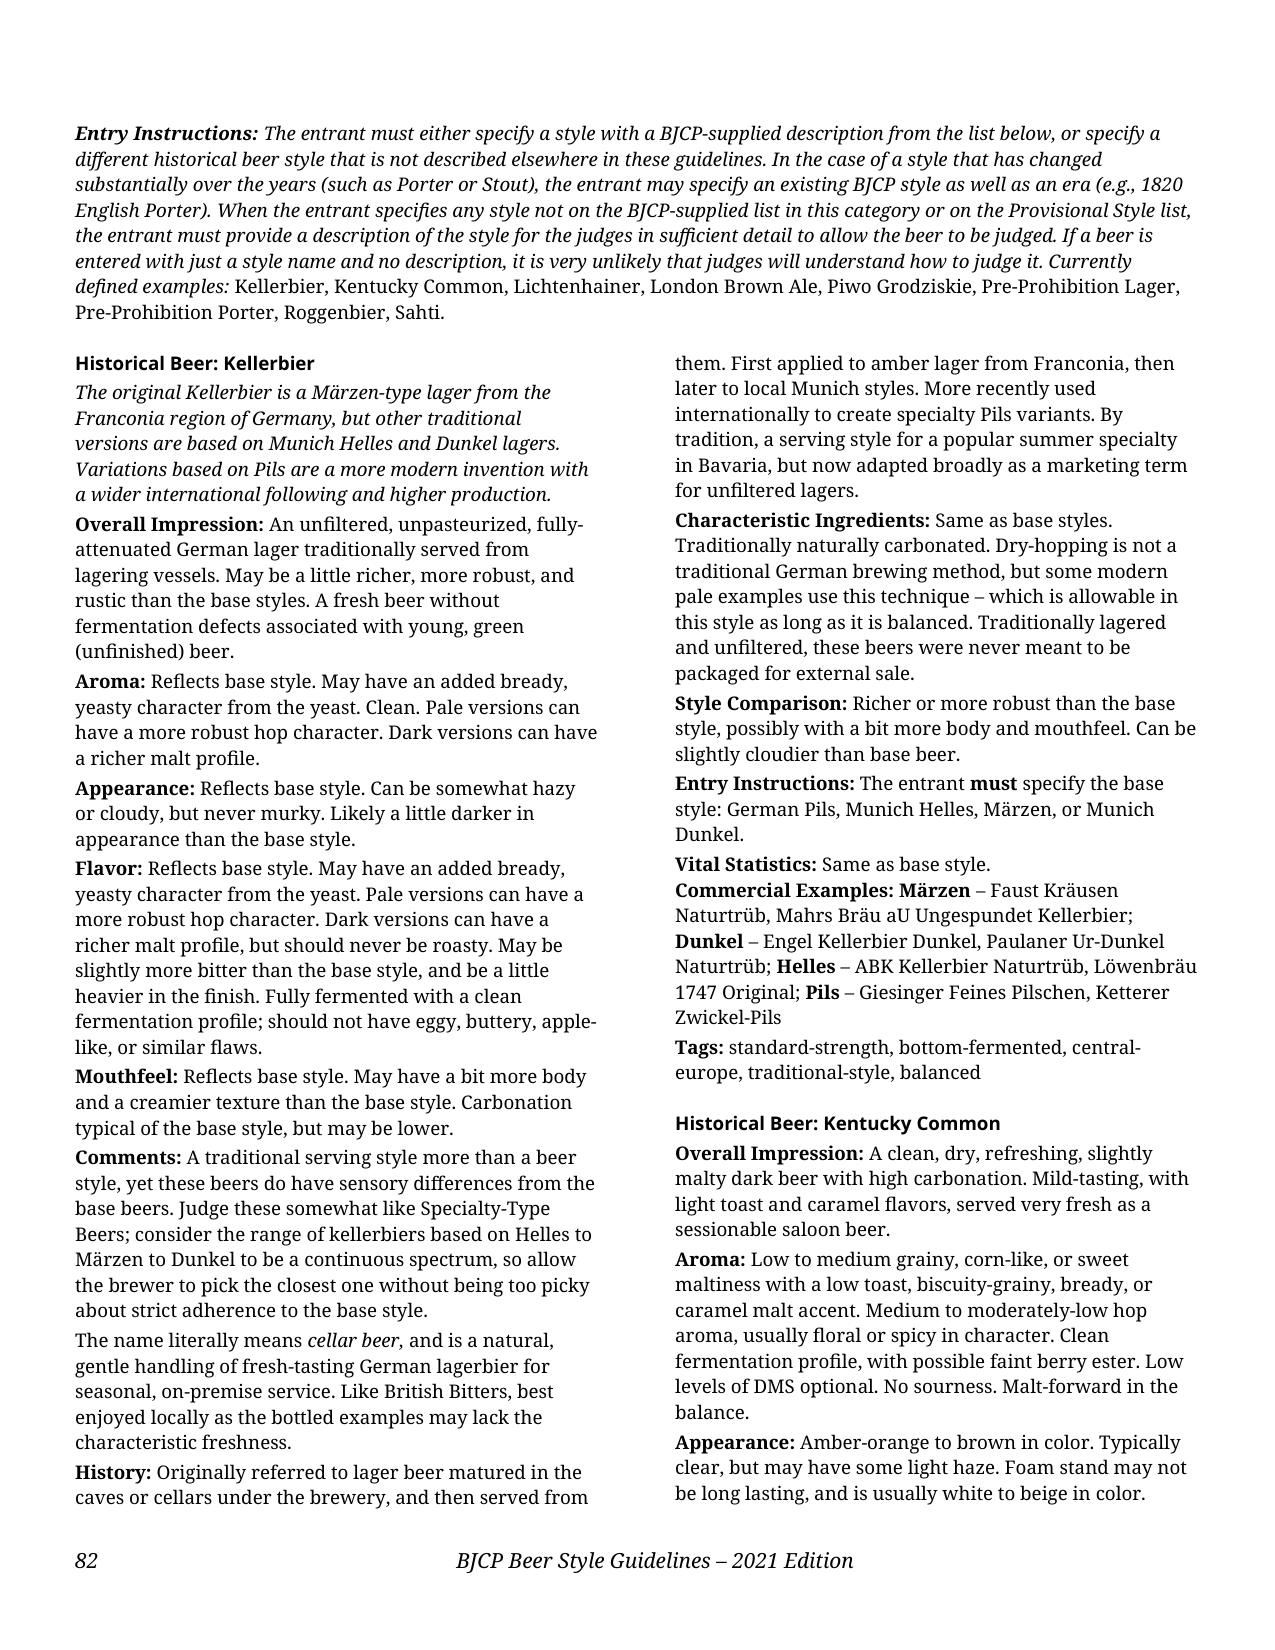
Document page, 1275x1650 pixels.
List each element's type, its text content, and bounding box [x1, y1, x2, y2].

text Entry Instructions: The entrant must specify the base style: German Pils, Munich Helles, Märzen, or Munich Dunkel. [675, 771, 1200, 847]
text Characteristic Ingredients: Same as base styles. Traditionally naturally carbonated. Dry-hopping is not a traditional German brewing method, but some modern pale examples use this technique – which is allowable in this style as long as it is balanced. Traditionally lagered and unfiltered, these beers were never meant to be packaged for external sale. [675, 507, 1200, 686]
text Commercial Examples: Märzen – Faust Kräusen Naturtrüb, Mahrs Bräu aU Ungespundet Kellerbier; Dunkel – Engel Kellerbier Dunkel, Paulaner Ur-Dunkel Naturtrüb; Helles – ABK Kellerbier Naturtrüb, Löwenbräu 1747 Original; Pils – Giesinger Feines Pilschen, Ketterer Zwickel-Pils [675, 877, 1200, 1030]
text Overall Impression: An unfiltered, unpasteurized, fully-attenuated German lager traditionally served from lagering vessels. May be a little richer, more robust, and rustic than the base styles. A fresh beer without fermentation defects associated with young, green (unfinished) beer. [75, 511, 600, 664]
text Entry Instructions: The entrant must either specify a style with a BJCP-supplied description from the list below, or specify a different historical beer style that is not described elsewhere in these guidelines. In the case of a style that has changed substantially over the years (such as Porter or Stout), the entrant may specify an existing BJCP style as well as an era (e.g., 1820 English Porter). When the entrant specifies any style not on the BJCP-supplied list in this category or on the Provisional Style list, the entrant must provide a description of the style for the judges in sufficient detail to allow the beer to be judged. If a beer is entered with just a style name and no description, it is very unlikely that judges will understand how to judge it. Currently defined examples: Kellerbier, Kentucky Common, Lichtenhainer, London Brown Ale, Piwo Grodziskie, Pre-Prohibition Lager, Pre-Prohibition Porter, Roggenbier, Sahti. [75, 121, 1200, 325]
text Overall Impression: A clean, dry, refreshing, slightly malty dark beer with high carbonation. Mild-tasting, with light toast and caramel flavors, served very fresh as a sessionable saloon beer. [675, 1140, 1200, 1242]
text Vital Statistics: Same as base style. [675, 851, 1200, 877]
text Appearance: Amber-orange to brown in color. Typically clear, but may have some light haze. Foam stand may not be long lasting, and is usually white to beige in color. [675, 1429, 1200, 1506]
text Comments: A traditional serving style more than a beer style, yet these beers do have sensory differences from the base beers. Judge these somewhat like Specialty-Type Beers; consider the range of kellerbiers based on Helles to Märzen to Dunkel to be a continuous spectrum, so allow the brewer to pick the closest one without being too picky about strict adherence to the base style. [75, 1144, 600, 1323]
text Tags: standard-strength, bottom-fermented, central-europe, traditional-style, balanced [675, 1034, 1200, 1085]
subtitle Historical Beer: Kentucky Common [675, 1110, 1200, 1136]
text History: Originally referred to lager beer matured in the caves or cellars under the brewery, and then served from them. First applied to amber lager from Franconia, then later to local Munich styles. More recently used internationally to create specialty Pils variants. By tradition, a serving style for a popular summer specialty in Bavaria, but now adapted broadly as a marketing term for unfiltered lagers. [675, 350, 1200, 503]
text Aroma: Low to medium grainy, corn-like, or sweet maltiness with a low toast, biscuity-grainy, bready, or caramel malt accent. Medium to moderately-low hop aroma, usually floral or spicy in character. Clean fermentation profile, with possible faint berry ester. Low levels of DMS optional. No sourness. Malt-forward in the balance. [675, 1246, 1200, 1425]
text The original Kellerbier is a Märzen-type lager from the Franconia region of Germany, but other traditional versions are based on Munich Helles and Dunkel lagers. Variations based on Pils are a more modern invention with a wider international following and higher production. [75, 379, 600, 507]
text History: Originally referred to lager beer matured in the caves or cellars under the brewery, and then served from them. First applied to amber lager from Franconia, then later to local Munich styles. More recently used internationally to create specialty Pils variants. By tradition, a serving style for a popular summer specialty in Bavaria, but now adapted broadly as a marketing term for unfiltered lagers. [75, 1459, 600, 1510]
text Flavor: Reflects base style. May have an added bready, yeasty character from the yeast. Pale versions can have a more robust hop character. Dark versions can have a richer malt profile, but should never be roasty. May be slightly more bitter than the base style, and be a little heavier in the finish. Fully fermented with a clean fermentation profile; should not have eggy, buttery, apple-like, or similar flaws. [75, 856, 600, 1060]
text Style Comparison: Richer or more robust than the base style, possibly with a bit more body and mouthfeel. Can be slightly cloudier than base beer. [675, 690, 1200, 766]
text Appearance: Reflects base style. Can be somewhat hazy or cloudy, but never murky. Likely a little darker in appearance than the base style. [75, 775, 600, 851]
text The name literally means cellar beer, and is a natural, gentle handling of fresh-tasting German lagerbier for seasonal, on-premise service. Like British Bitters, best enjoyed locally as the bottled examples may lack the characteristic freshness. [75, 1327, 600, 1455]
subtitle Historical Beer: Kellerbier [75, 350, 600, 375]
text Mouthfeel: Reflects base style. May have a bit more body and a creamier texture than the base style. Carbonation typical of the base style, but may be lower. [75, 1064, 600, 1140]
text Aroma: Reflects base style. May have an added bready, yeasty character from the yeast. Clean. Pale versions can have a more robust hop character. Dark versions can have a richer malt profile. [75, 668, 600, 771]
